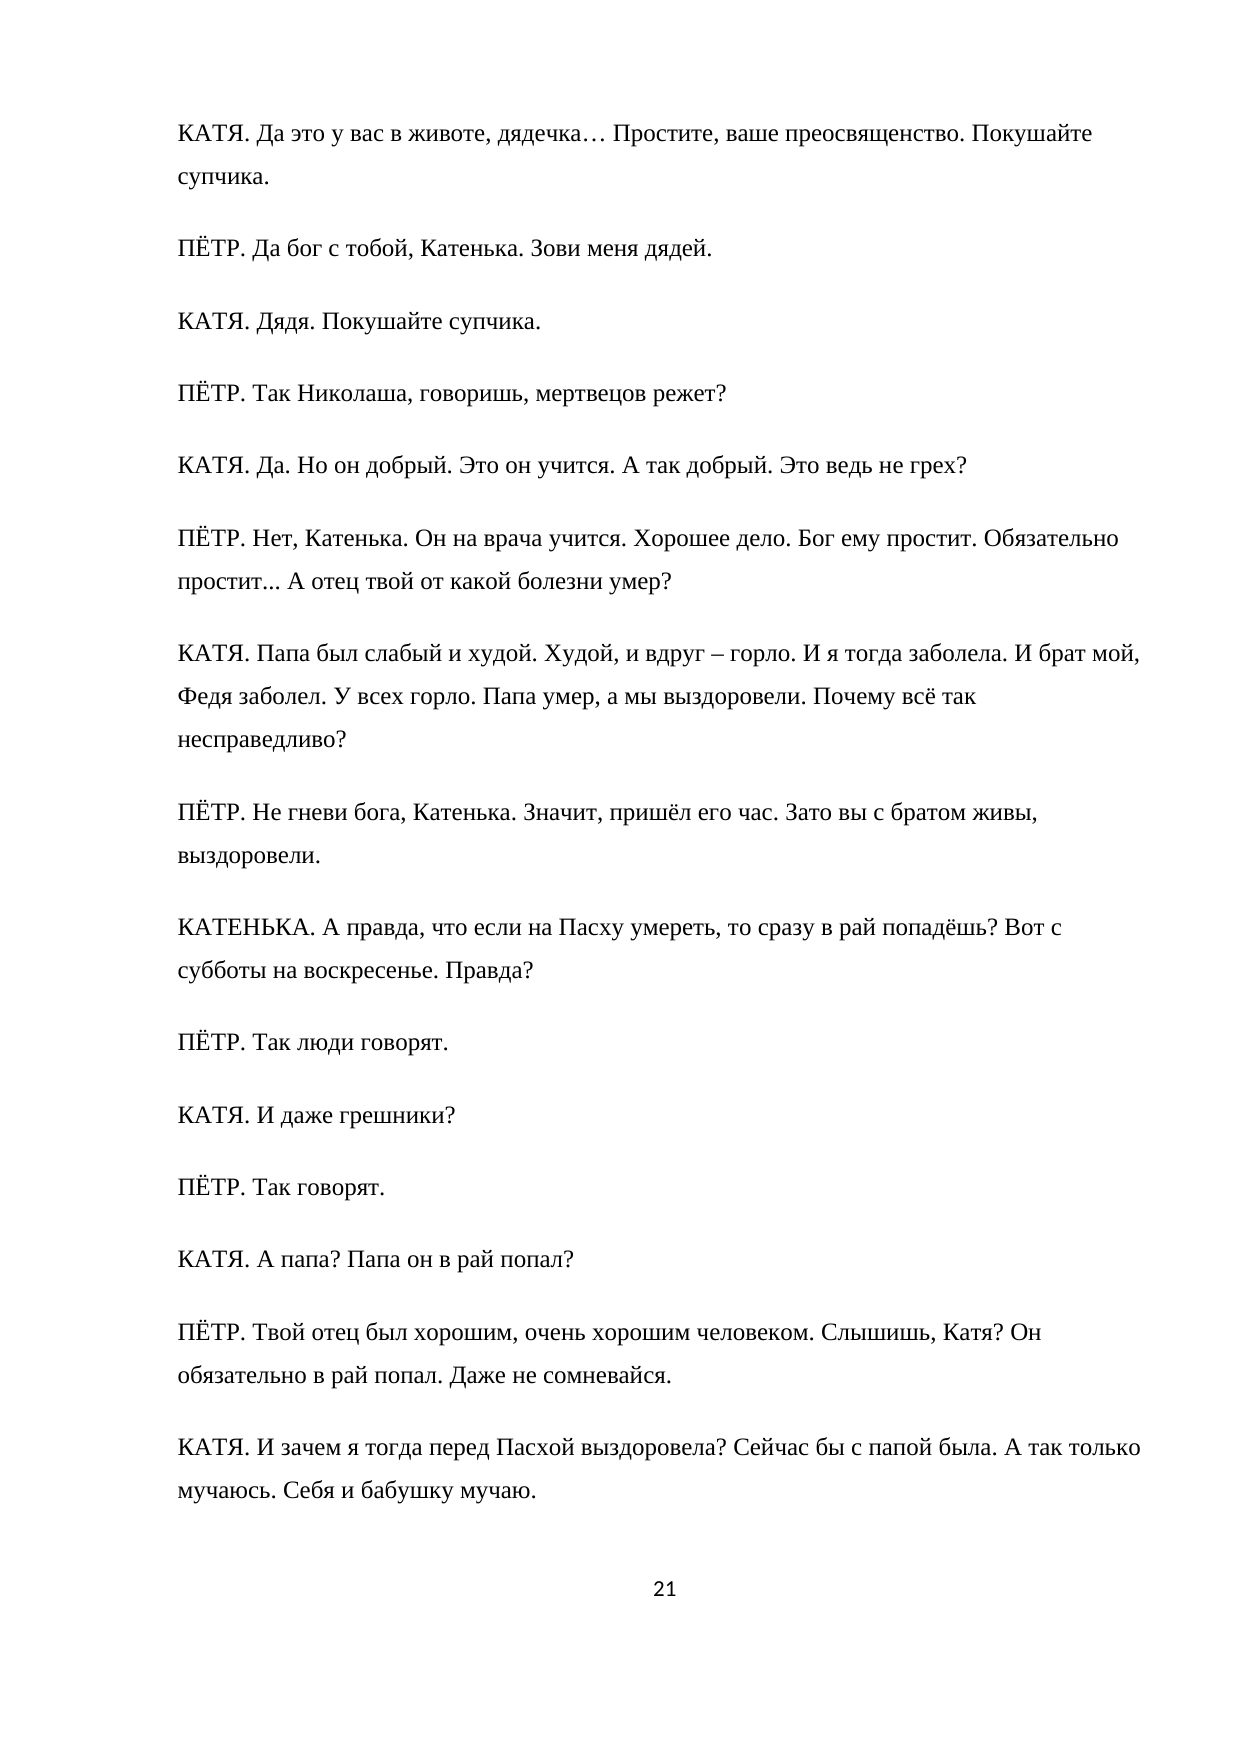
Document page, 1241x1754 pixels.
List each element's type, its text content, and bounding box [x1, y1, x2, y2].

text ПЁТР. Так люди говорят. [177, 1027, 1152, 1056]
text ПЁТР. Нет, Катенька. Он на врача учится. Хорошее дело. Бог ему простит. Обязательно простит... А отец твой от какой болезни умер? [177, 523, 1152, 594]
text КАТЯ. А папа? Папа он в рай попал? [177, 1244, 1152, 1273]
text ПЁТР. Да бог с тобой, Катенька. Зови меня дядей. [177, 233, 1152, 262]
text КАТЕНЬКА. А правда, что если на Пасху умереть, то сразу в рай попадёшь? Вот с субботы на воскресенье. Правда? [177, 912, 1152, 984]
text ПЁТР. Так Николаша, говоришь, мертвецов режет? [177, 378, 1152, 407]
text КАТЯ. Дядя. Покушайте супчика. [177, 306, 1152, 334]
text КАТЯ. Папа был слабый и худой. Худой, и вдруг – горло. И я тогда заболела. И брат мой, Федя заболел. У всех горло. Папа умер, а мы выздоровели. Почему всё так несправедливо? [177, 638, 1152, 753]
text ПЁТР. Так говорят. [177, 1172, 1152, 1201]
text КАТЯ. И зачем я тогда перед Пасхой выздоровела? Сейчас бы с папой была. А так только мучаюсь. Себя и бабушку мучаю. [177, 1432, 1152, 1504]
text КАТЯ. И даже грешники? [177, 1100, 1152, 1128]
text КАТЯ. Да это у вас в животе, дядечка… Простите, ваше преосвященство. Покушайте супчика. [177, 118, 1152, 190]
text КАТЯ. Да. Но он добрый. Это он учится. А так добрый. Это ведь не грех? [177, 450, 1152, 479]
text ПЁТР. Твой отец был хорошим, очень хорошим человеком. Слышишь, Катя? Он обязательно в рай попал. Даже не сомневайся. [177, 1317, 1152, 1388]
text ПЁТР. Не гневи бога, Катенька. Значит, пришёл его час. Зато вы с братом живы, выздоровели. [177, 797, 1152, 868]
